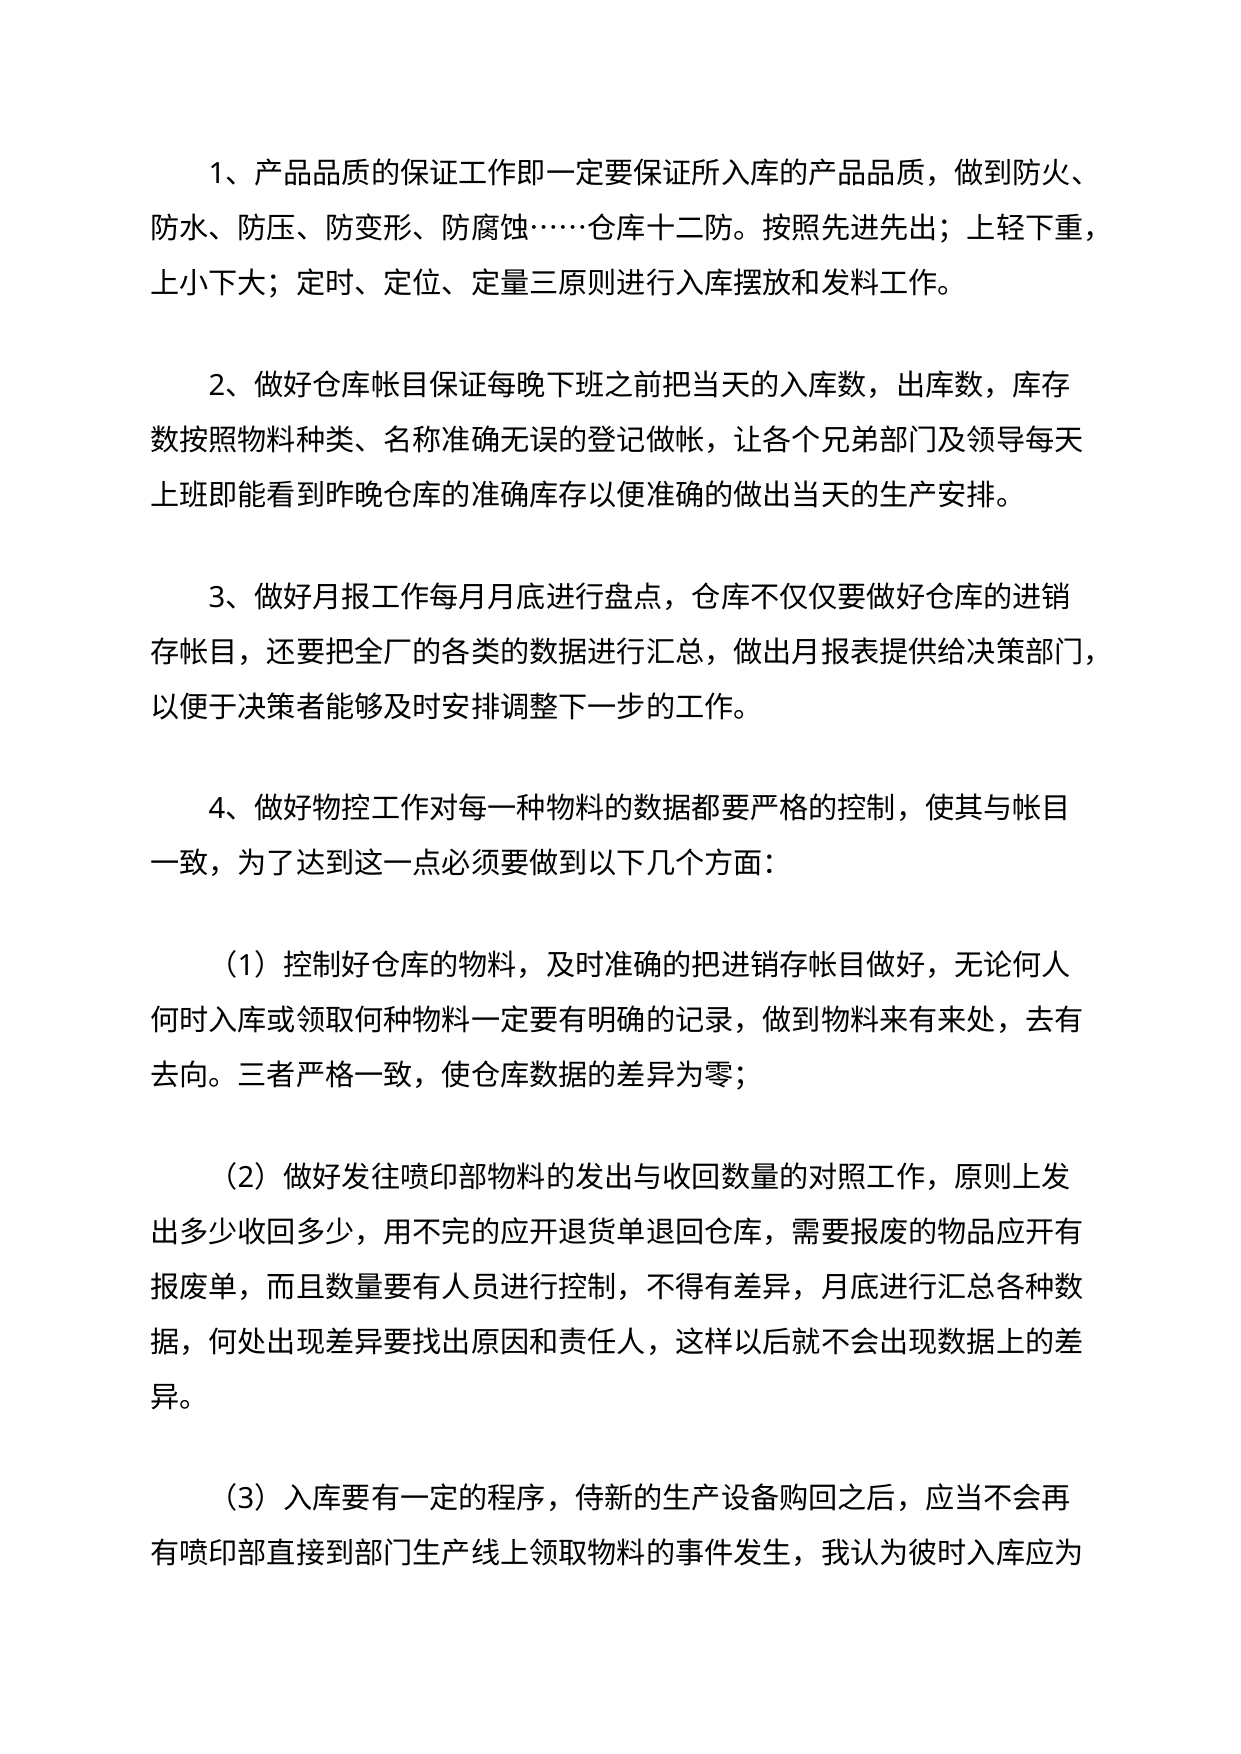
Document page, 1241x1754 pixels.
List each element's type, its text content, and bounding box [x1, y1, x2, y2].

text 1、产品品质的保证工作即一定要保证所入库的产品品质，做到防火、防水、防压、防变形、防腐蚀……仓库十二防。按照先进先出；上轻下重，上小下大；定时、定位、定量三原则进行入库摆放和发料工作。 [150, 150, 1090, 302]
text 3、做好月报工作每月月底进行盘点，仓库不仅仅要做好仓库的进销存帐目，还要把全厂的各类的数据进行汇总，做出月报表提供给决策部门，以便于决策者能够及时安排调整下一步的工作。 [150, 573, 1090, 726]
text （1）控制好仓库的物料，及时准确的把进销存帐目做好，无论何人何时入库或领取何种物料一定要有明确的记录，做到物料来有来处，去有去向。三者严格一致，使仓库数据的差异为零； [150, 942, 1090, 1094]
text 4、做好物控工作对每一种物料的数据都要严格的控制，使其与帐目一致，为了达到这一点必须要做到以下几个方面： [150, 785, 1090, 882]
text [150, 1475, 1090, 1572]
text 2、做好仓库帐目保证每晚下班之前把当天的入库数，出库数，库存数按照物料种类、名称准确无误的登记做帐，让各个兄弟部门及领导每天上班即能看到昨晚仓库的准确库存以便准确的做出当天的生产安排。 [150, 362, 1090, 514]
text （2）做好发往喷印部物料的发出与收回数量的对照工作，原则上发出多少收回多少，用不完的应开退货单退回仓库，需要报废的物品应开有报废单，而且数量要有人员进行控制，不得有差异，月底进行汇总各种数据，何处出现差异要找出原因和责任人，这样以后就不会出现数据上的差异。 [150, 1153, 1090, 1415]
